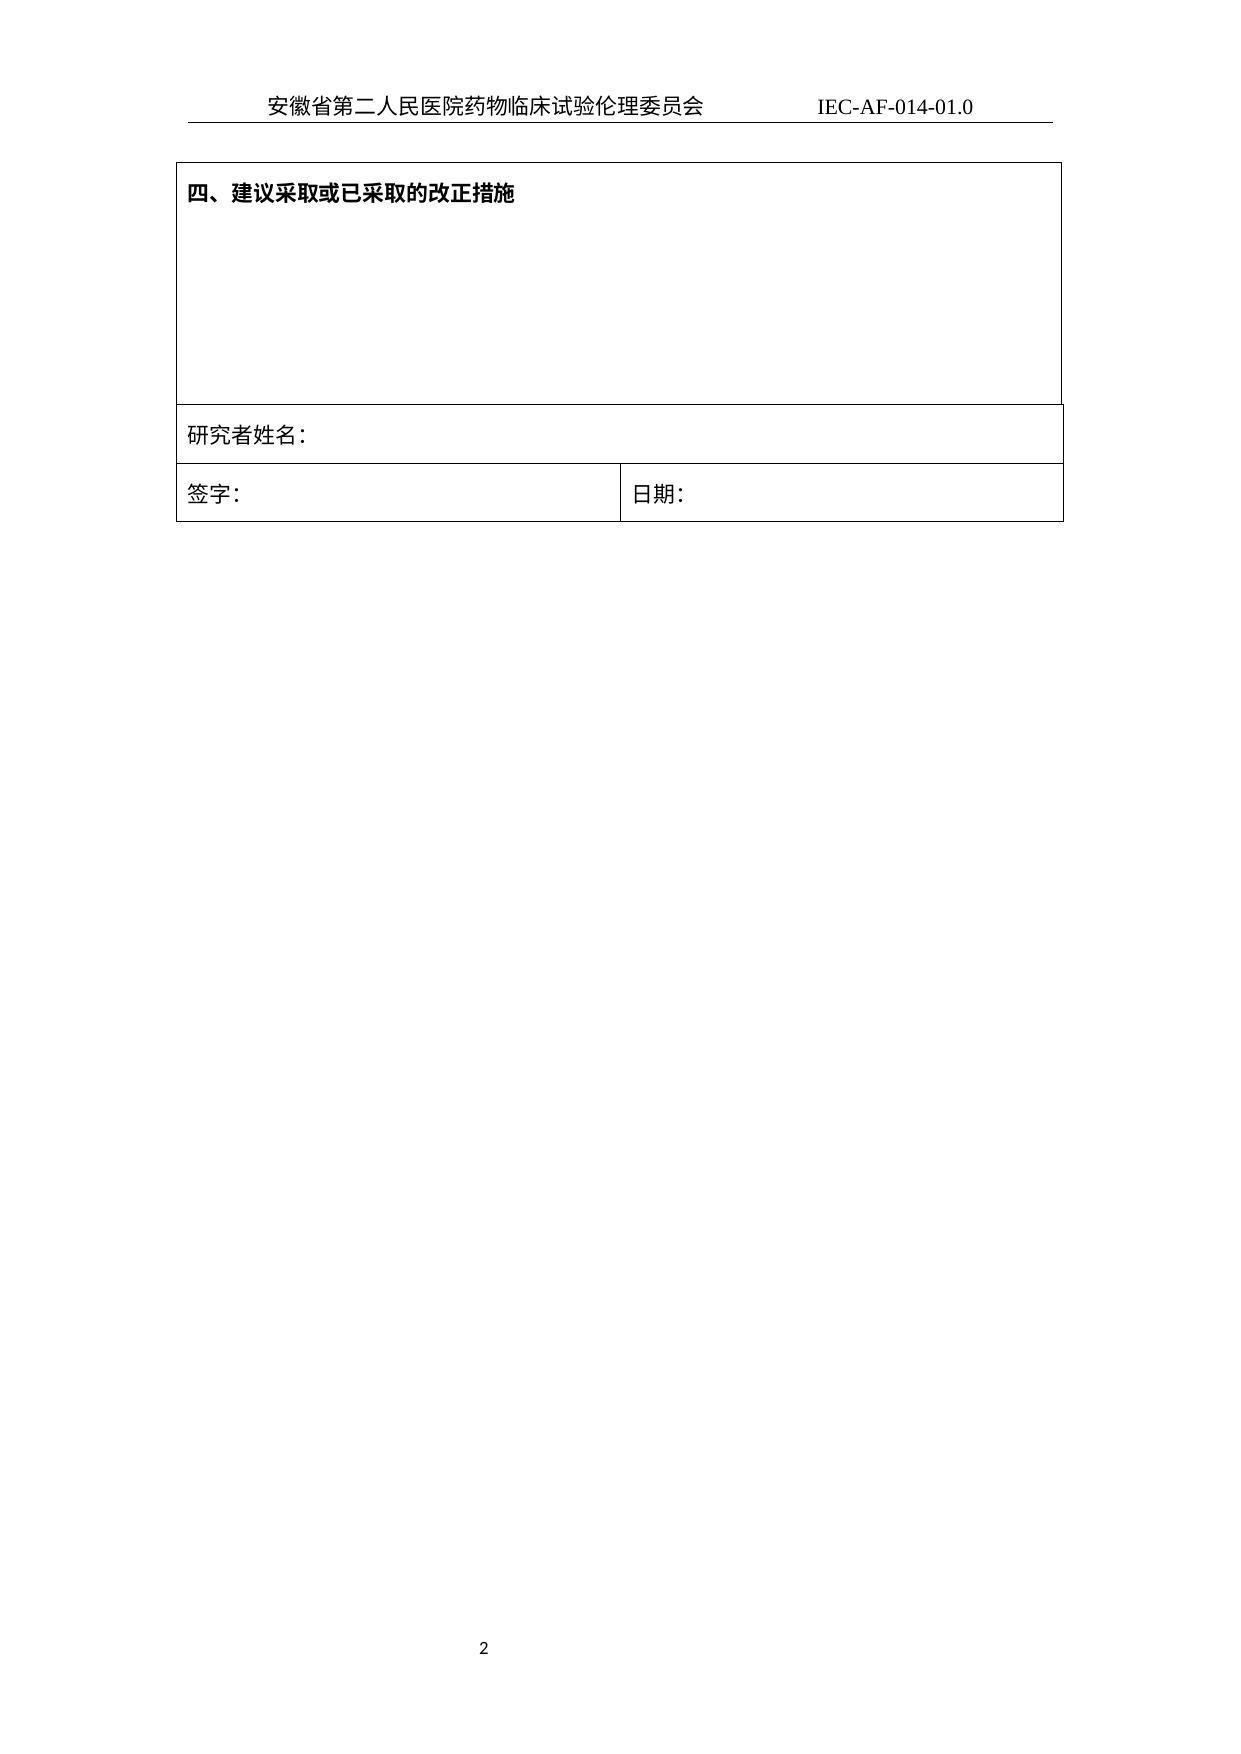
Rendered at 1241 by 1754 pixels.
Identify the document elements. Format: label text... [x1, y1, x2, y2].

table_cell 日期： [621, 464, 1063, 521]
table_header 四、建议采取或已采取的改正措施 [177, 163, 1061, 404]
table_cell 签字： [177, 464, 620, 521]
table_cell 研究者姓名： [177, 405, 1063, 463]
